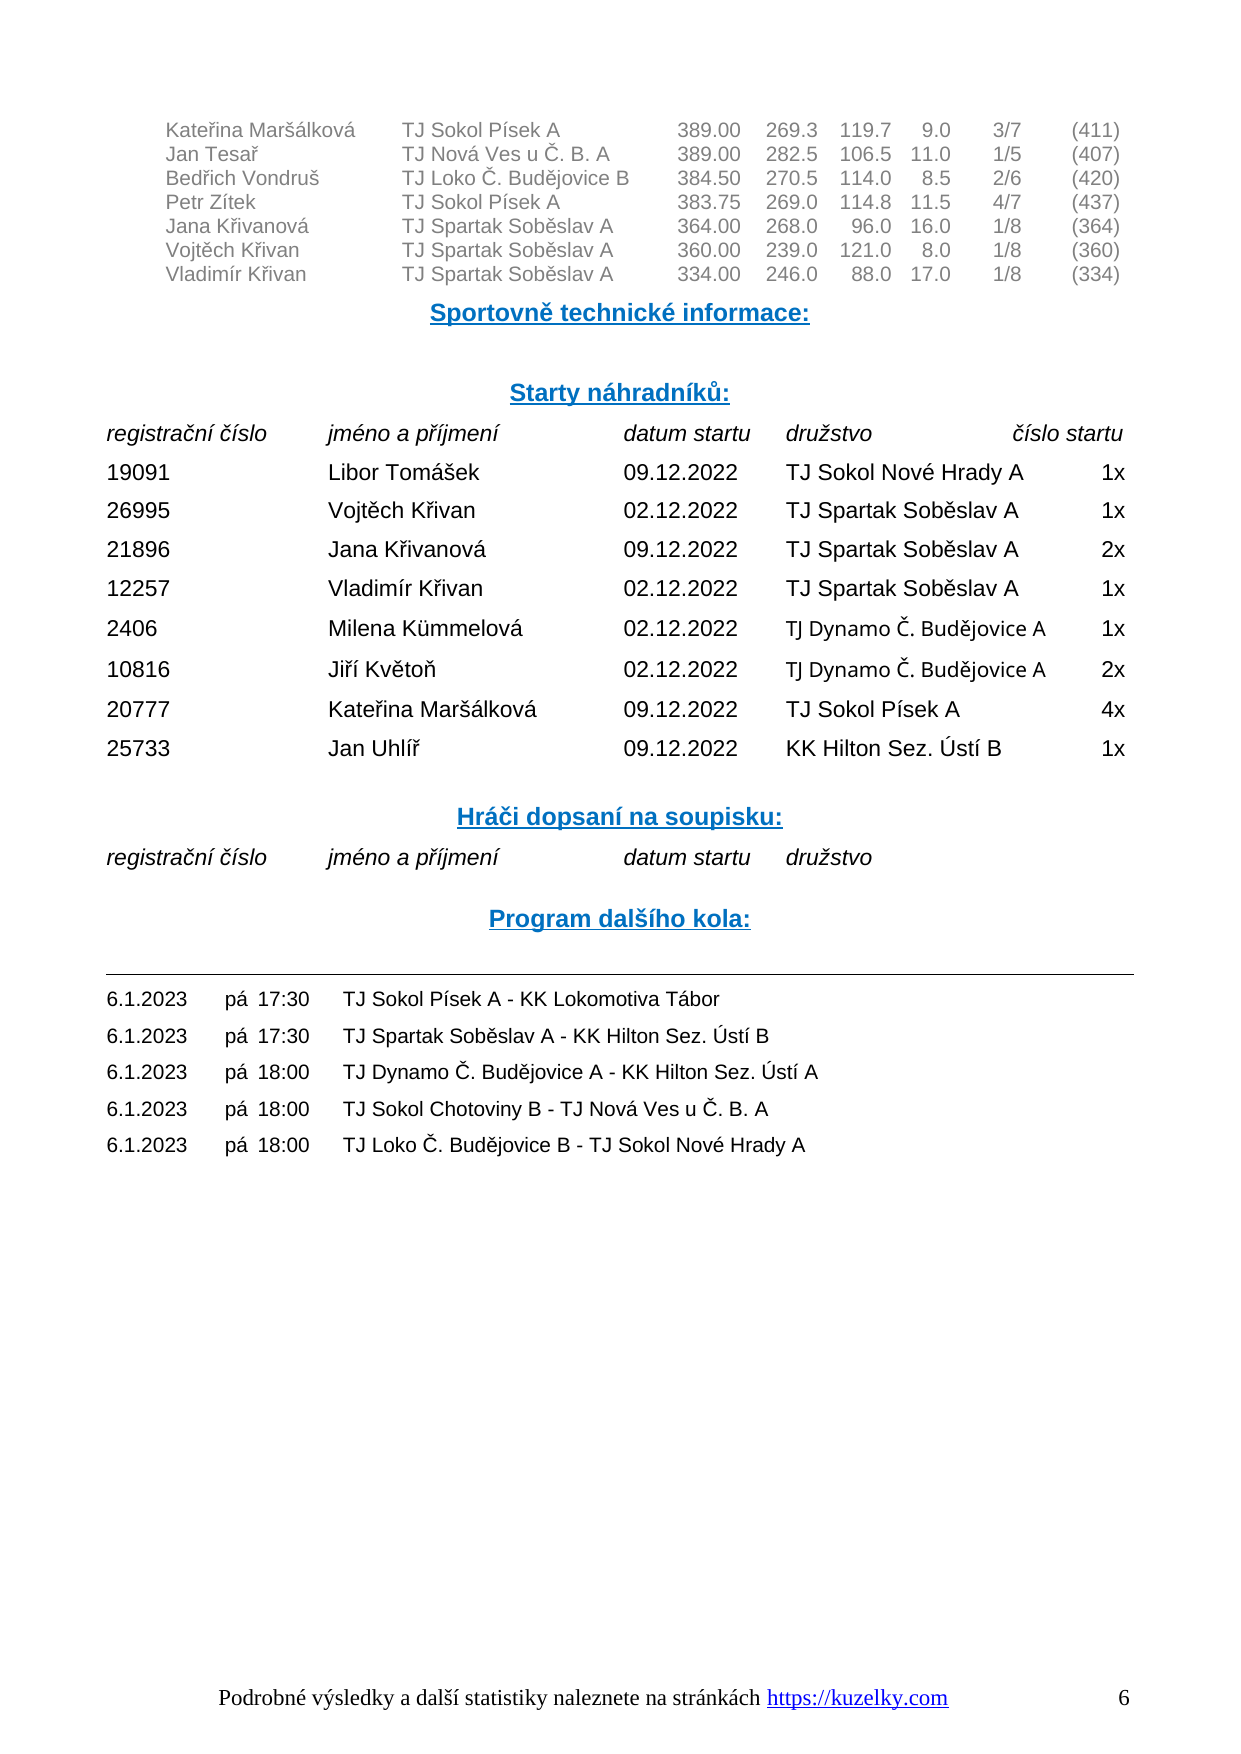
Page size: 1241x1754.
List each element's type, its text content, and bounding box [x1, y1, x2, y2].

text 6.1.2023 pá 17:30 TJ Sokol Písek A - KK Lokomotiva Tábor [106, 987, 1134, 1011]
text 19091 Libor Tomášek 09.12.2022 TJ Sokol Nové Hrady A 1x [106, 458, 1134, 485]
text Kateřina Maršálková TJ Sokol Písek A 389.00 269.3 119.7 9.0 3/7 (411) [106, 118, 1134, 142]
text 26995 Vojtěch Křivan 02.12.2022 TJ Spartak Soběslav A 1x [106, 497, 1134, 524]
text Vojtěch Křivan TJ Spartak Soběslav A 360.00 239.0 121.0 8.0 1/8 (360) [106, 238, 1134, 262]
text 21896 Jana Křivanová 09.12.2022 TJ Spartak Soběslav A 2x [106, 536, 1134, 563]
text Vladimír Křivan TJ Spartak Soběslav A 334.00 246.0 88.0 17.0 1/8 (334) [106, 262, 1134, 286]
text 6.1.2023 pá 17:30 TJ Spartak Soběslav A - KK Hilton Sez. Ústí B [106, 1024, 1134, 1048]
text Starty náhradníků: [94, 378, 1145, 407]
text Hráči dopsaní na soupisku: [94, 773, 1145, 831]
text Sportovně technické informace: [94, 298, 1145, 327]
text Petr Zítek TJ Sokol Písek A 383.75 269.0 114.8 11.5 4/7 (437) [106, 190, 1134, 214]
text 6.1.2023 pá 18:00 TJ Sokol Chotoviny B - TJ Nová Ves u Č. B. A [106, 1097, 1134, 1121]
text Jana Křivanová TJ Spartak Soběslav A 364.00 268.0 96.0 16.0 1/8 (364) [106, 214, 1134, 238]
text Program dalšího kola: [94, 904, 1145, 933]
text 10816 Jiří Květoň 02.12.2022 TJ Dynamo Č. Budějovice A 2x [106, 655, 1134, 683]
text 25733 Jan Uhlíř 09.12.2022 KK Hilton Sez. Ústí B 1x [106, 735, 1134, 761]
text 20777 Kateřina Maršálková 09.12.2022 TJ Sokol Písek A 4x [106, 696, 1134, 722]
text 2406 Milena Kümmelová 02.12.2022 TJ Dynamo Č. Budějovice A 1x [106, 614, 1134, 642]
text 6.1.2023 pá 18:00 TJ Dynamo Č. Budějovice A - KK Hilton Sez. Ústí A [106, 1060, 1134, 1084]
text 6.1.2023 pá 18:00 TJ Loko Č. Budějovice B - TJ Sokol Nové Hrady A [106, 1133, 1134, 1157]
text Jan Tesař TJ Nová Ves u Č. B. A 389.00 282.5 106.5 11.0 1/5 (407) [106, 142, 1134, 166]
text Bedřich Vondruš TJ Loko Č. Budějovice B 384.50 270.5 114.0 8.5 2/6 (420) [106, 166, 1134, 190]
text registrační číslo jméno a příjmení datum startu družstvo [106, 843, 1134, 870]
text 12257 Vladimír Křivan 02.12.2022 TJ Spartak Soběslav A 1x [106, 575, 1134, 601]
text registrační číslo jméno a příjmení datum startu družstvo číslo startu [106, 420, 1134, 446]
